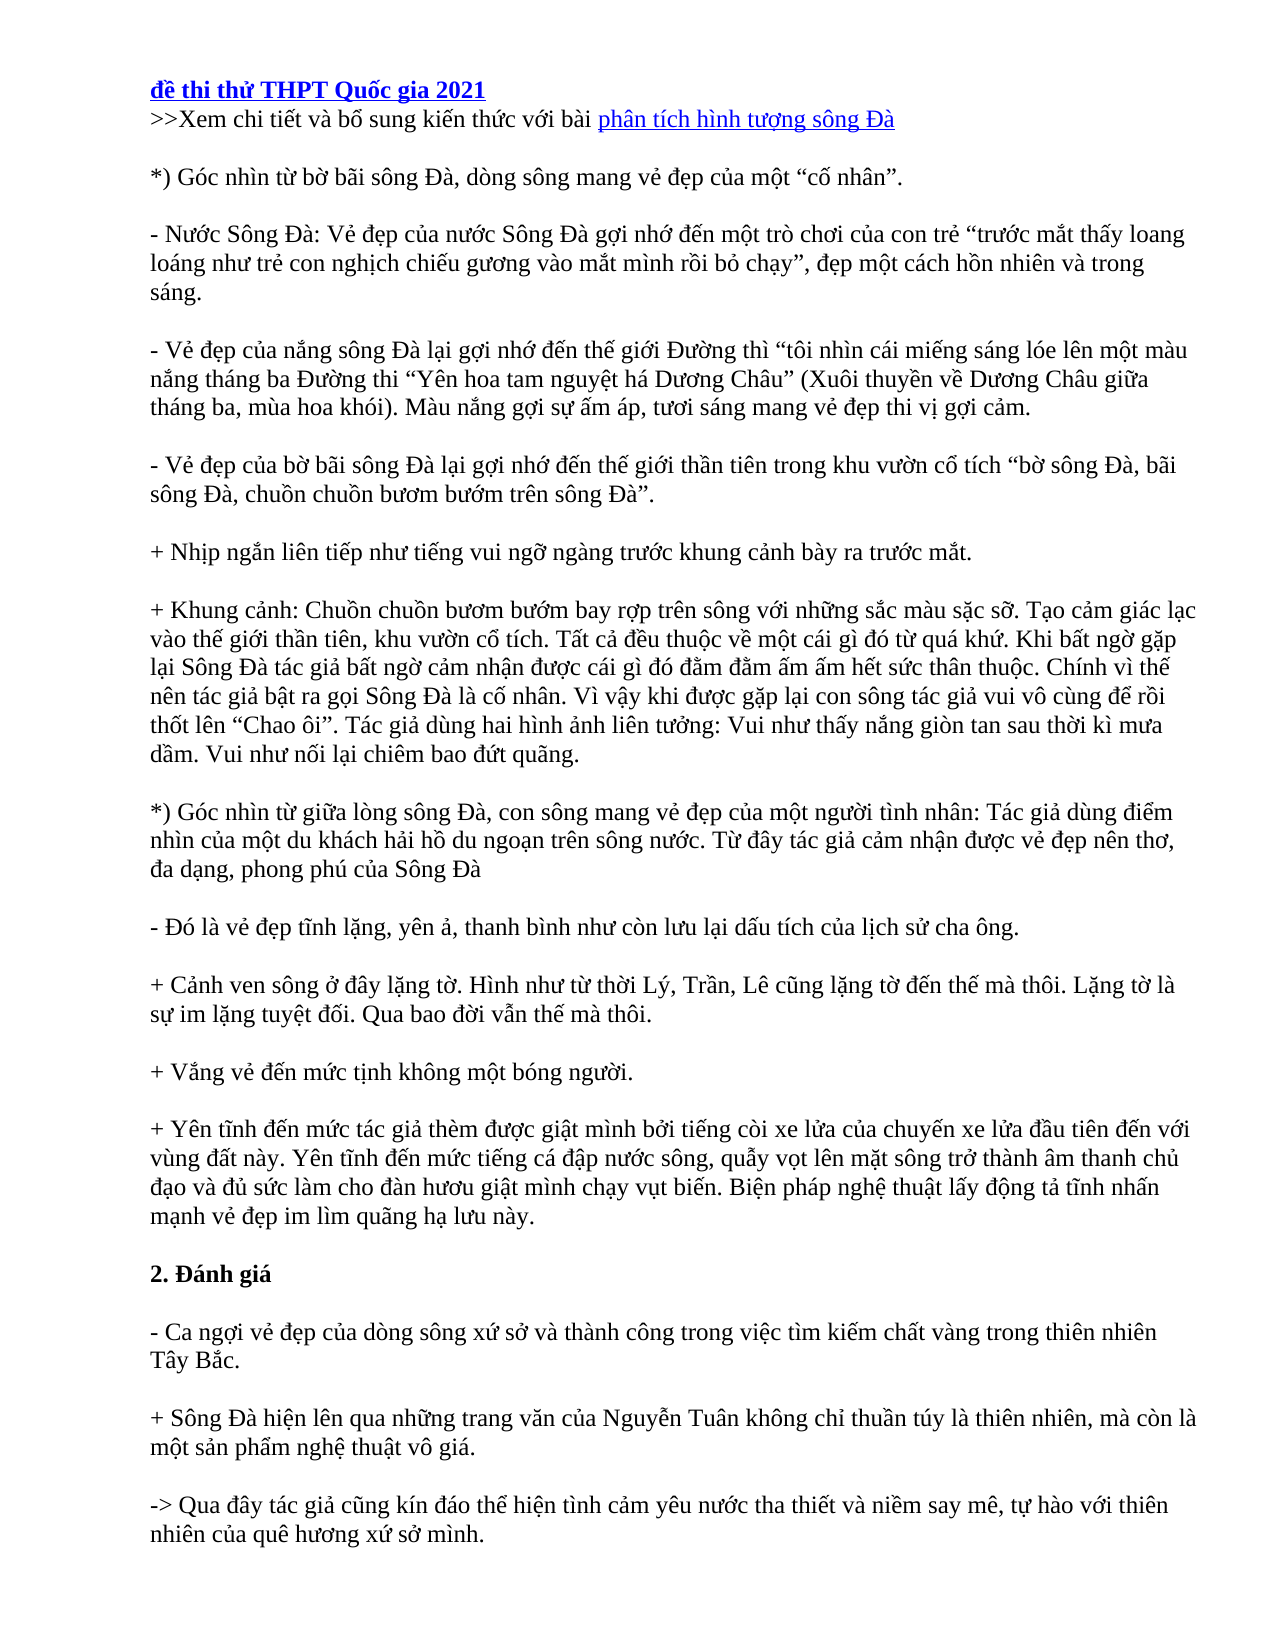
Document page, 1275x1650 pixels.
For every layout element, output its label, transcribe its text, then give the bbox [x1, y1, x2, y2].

text - Nước Sông Đà: Vẻ đẹp của nước Sông Đà gợi nhớ đến một trò chơi của con trẻ “trước mắt thấy loang loáng như trẻ con nghịch chiếu gương vào mắt mình rồi bỏ chạy”, đẹp một cách hồn nhiên và trong sáng. [150, 219, 1200, 306]
text + Nhịp ngắn liên tiếp như tiếng vui ngỡ ngàng trước khung cảnh bày ra trước mắt. [150, 537, 1200, 566]
text *) Góc nhìn từ bờ bãi sông Đà, dòng sông mang vẻ đẹp của một “cố nhân”. [150, 162, 1200, 190]
text + Khung cảnh: Chuồn chuồn bươm bướm bay rợp trên sông với những sắc màu sặc sỡ. Tạo cảm giác lạc vào thế giới thần tiên, khu vườn cổ tích. Tất cả đều thuộc về một cái gì đó từ quá khứ. Khi bất ngờ gặp lại Sông Đà tác giả bất ngờ cảm nhận được cái gì đó đằm đằm ấm ấm hết sức thân thuộc. Chính vì thế nên tác giả bật ra gọi Sông Đà là cố nhân. Vì vậy khi được gặp lại con sông tác giả vui vô cùng để rồi thốt lên “Chao ôi”. Tác giả dùng hai hình ảnh liên tưởng: Vui như thấy nắng giòn tan sau thời kì mưa dầm. Vui như nối lại chiêm bao đứt quãng. [150, 595, 1200, 767]
text - Vẻ đẹp của bờ bãi sông Đà lại gợi nhớ đến thế giới thần tiên trong khu vườn cổ tích “bờ sông Đà, bãi sông Đà, chuồn chuồn bươm bướm trên sông Đà”. [150, 450, 1200, 508]
text 2. Đánh giá [150, 1259, 1200, 1287]
text - Đó là vẻ đẹp tĩnh lặng, yên ả, thanh bình như còn lưu lại dấu tích của lịch sử cha ông. [150, 912, 1200, 941]
text - Ca ngợi vẻ đẹp của dòng sông xứ sở và thành công trong việc tìm kiếm chất vàng trong thiên nhiên Tây Bắc. [150, 1317, 1200, 1374]
text -> Qua đây tác giả cũng kín đáo thể hiện tình cảm yêu nước tha thiết và niềm say mê, tự hào với thiên nhiên của quê hương xứ sở mình. [150, 1490, 1200, 1547]
text + Cảnh ven sông ở đây lặng tờ. Hình như từ thời Lý, Trần, Lê cũng lặng tờ đến thế mà thôi. Lặng tờ là sự im lặng tuyệt đối. Qua bao đời vẫn thế mà thôi. [150, 970, 1200, 1027]
text *) Góc nhìn từ giữa lòng sông Đà, con sông mang vẻ đẹp của một người tình nhân: Tác giả dùng điểm nhìn của một du khách hải hồ du ngoạn trên sông nước. Từ đây tác giả cảm nhận được vẻ đẹp nên thơ, đa dạng, phong phú của Sông Đà [150, 797, 1200, 883]
text - Vẻ đẹp của nắng sông Đà lại gợi nhớ đến thế giới Đường thì “tôi nhìn cái miếng sáng lóe lên một màu nắng tháng ba Đường thi “Yên hoa tam nguyệt há Dương Châu” (Xuôi thuyền về Dương Châu giữa tháng ba, mùa hoa khói). Màu nắng gợi sự ấm áp, tươi sáng mang vẻ đẹp thi vị gợi cảm. [150, 335, 1200, 421]
text + Sông Đà hiện lên qua những trang văn của Nguyễn Tuân không chỉ thuần túy là thiên nhiên, mà còn là một sản phẩm nghệ thuật vô giá. [150, 1403, 1200, 1461]
text >>Xem chi tiết và bổ sung kiến thức với bài phân tích hình tượng sông Đà [150, 104, 1200, 132]
text + Yên tĩnh đến mức tác giả thèm được giật mình bởi tiếng còi xe lửa của chuyến xe lửa đầu tiên đến với vùng đất này. Yên tĩnh đến mức tiếng cá đập nước sông, quẫy vọt lên mặt sông trở thành âm thanh chủ đạo và đủ sức làm cho đàn hươu giật mình chạy vụt biến. Biện pháp nghệ thuật lấy động tả tĩnh nhấn mạnh vẻ đẹp im lìm quãng hạ lưu này. [150, 1114, 1200, 1229]
text + Vắng vẻ đến mức tịnh không một bóng người. [150, 1057, 1200, 1085]
